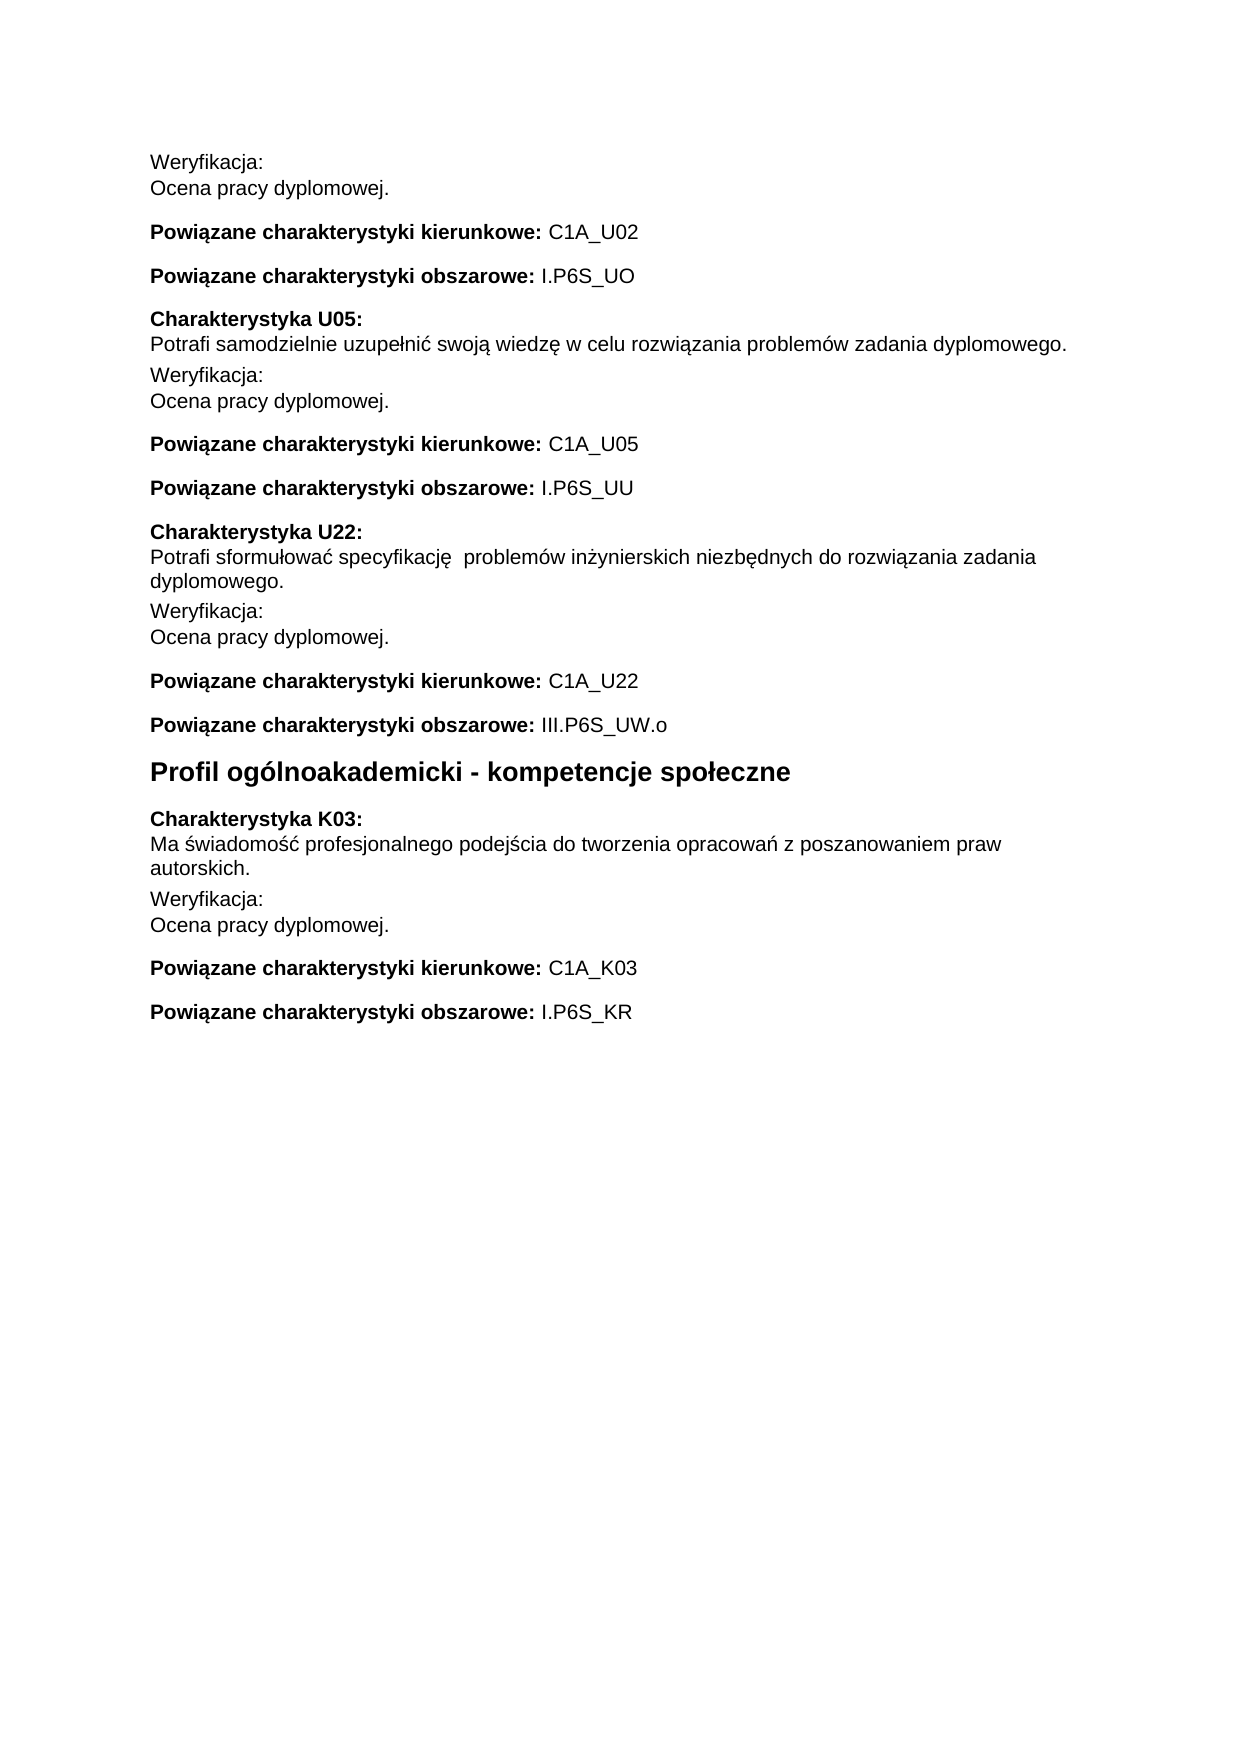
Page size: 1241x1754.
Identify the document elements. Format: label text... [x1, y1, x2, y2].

text Weryfikacja: [150, 886, 1090, 910]
text Powiązane charakterystyki obszarowe: I.P6S_KR [150, 1000, 1090, 1024]
text Powiązane charakterystyki obszarowe: I.P6S_UO [150, 263, 1090, 287]
text Ocena pracy dyplomowej. [150, 625, 1090, 649]
text Powiązane charakterystyki kierunkowe: C1A_K03 [150, 956, 1090, 980]
text Powiązane charakterystyki kierunkowe: C1A_U05 [150, 432, 1090, 456]
text Powiązane charakterystyki kierunkowe: C1A_U02 [150, 220, 1090, 244]
text Ocena pracy dyplomowej. [150, 176, 1090, 200]
text Potrafi samodzielnie uzupełnić swoją wiedzę w celu rozwiązania problemów zadania dyplomowego. [150, 332, 1090, 356]
text Charakterystyka U05: [150, 307, 1090, 331]
subtitle Profil ogólnoakademicki - kompetencje społeczne [150, 756, 1090, 787]
text Weryfikacja: [150, 599, 1090, 623]
text Powiązane charakterystyki obszarowe: III.P6S_UW.o [150, 712, 1090, 736]
text Ocena pracy dyplomowej. [150, 912, 1090, 936]
text Charakterystyka K03: [150, 807, 1090, 831]
text Ma świadomość profesjonalnego podejścia do tworzenia opracowań z poszanowaniem praw autorskich. [150, 832, 1090, 880]
text Potrafi sformułować specyfikację problemów inżynierskich niezbędnych do rozwiązania zadania dyplomowego. [150, 545, 1090, 593]
text Ocena pracy dyplomowej. [150, 388, 1090, 412]
text Charakterystyka U22: [150, 520, 1090, 544]
text Weryfikacja: [150, 362, 1090, 386]
text Powiązane charakterystyki kierunkowe: C1A_U22 [150, 669, 1090, 693]
text Weryfikacja: [150, 150, 1090, 174]
text Powiązane charakterystyki obszarowe: I.P6S_UU [150, 476, 1090, 500]
